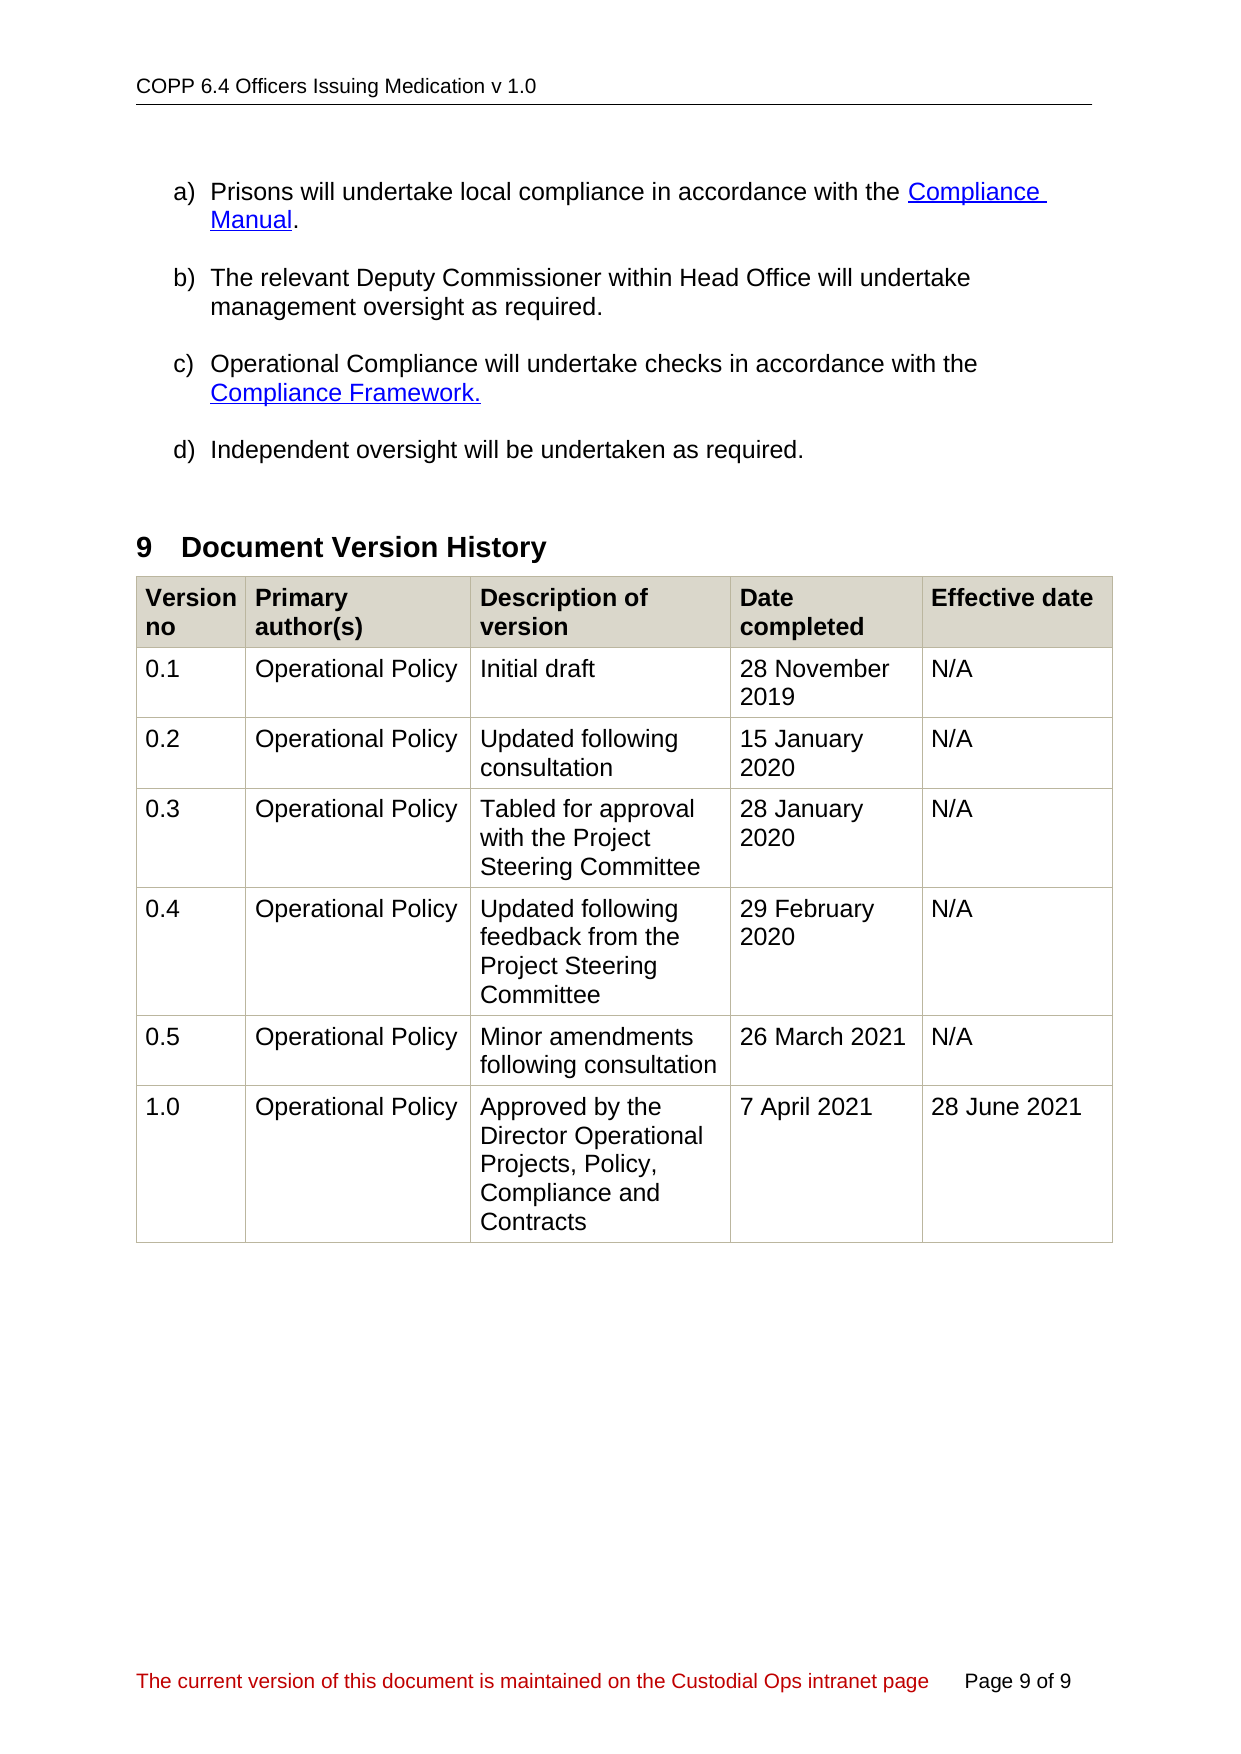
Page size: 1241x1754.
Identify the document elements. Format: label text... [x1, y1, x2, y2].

table_cell Operational Policy [246, 789, 470, 887]
list Operational Compliance will undertake checks in accordance with the Compliance Framework. [173, 349, 1092, 406]
subtitle Document Version History [136, 530, 1092, 564]
table_cell Operational Policy [246, 888, 470, 1014]
list The relevant Deputy Commissioner within Head Office will undertake management oversight as required. [173, 263, 1092, 320]
table_cell 29 February 2020 [731, 888, 922, 1014]
table_cell 0.1 [137, 648, 245, 717]
table_header Version no [137, 577, 245, 647]
table_cell N/A [923, 718, 1112, 787]
table_cell Initial draft [471, 648, 730, 717]
table_cell 1.0 [137, 1086, 245, 1242]
table_cell 15 January 2020 [731, 718, 922, 787]
table_cell 28 January 2020 [731, 789, 922, 887]
table_cell N/A [923, 1016, 1112, 1085]
table_cell N/A [923, 789, 1112, 887]
table_cell Updated following feedback from the Project Steering Committee [471, 888, 730, 1014]
table_cell 7 April 2021 [731, 1086, 922, 1242]
table_cell 0.3 [137, 789, 245, 887]
table_cell 0.2 [137, 718, 245, 787]
list Prisons will undertake local compliance in accordance with the Compliance Manual. [173, 176, 1092, 234]
table_cell Operational Policy [246, 648, 470, 717]
table_cell N/A [923, 648, 1112, 717]
table_cell 28 November 2019 [731, 648, 922, 717]
table_cell 0.5 [137, 1016, 245, 1085]
table_cell Approved by the Director Operational Projects, Policy, Compliance and Contracts [471, 1086, 730, 1242]
table_header Effective date [923, 577, 1112, 647]
table_cell Tabled for approval with the Project Steering Committee [471, 789, 730, 887]
table_header Description of version [471, 577, 730, 647]
table_cell Operational Policy [246, 718, 470, 787]
table_cell Minor amendments following consultation [471, 1016, 730, 1085]
table_cell Operational Policy [246, 1016, 470, 1085]
table_cell 28 June 2021 [923, 1086, 1112, 1242]
table_cell N/A [923, 888, 1112, 1014]
table_cell Updated following consultation [471, 718, 730, 787]
table_cell Operational Policy [246, 1086, 470, 1242]
table_cell 26 March 2021 [731, 1016, 922, 1085]
table_cell 0.4 [137, 888, 245, 1014]
table_header Primary author(s) [246, 577, 470, 647]
table_header Date completed [731, 577, 922, 647]
list Independent oversight will be undertaken as required. [173, 435, 1092, 464]
